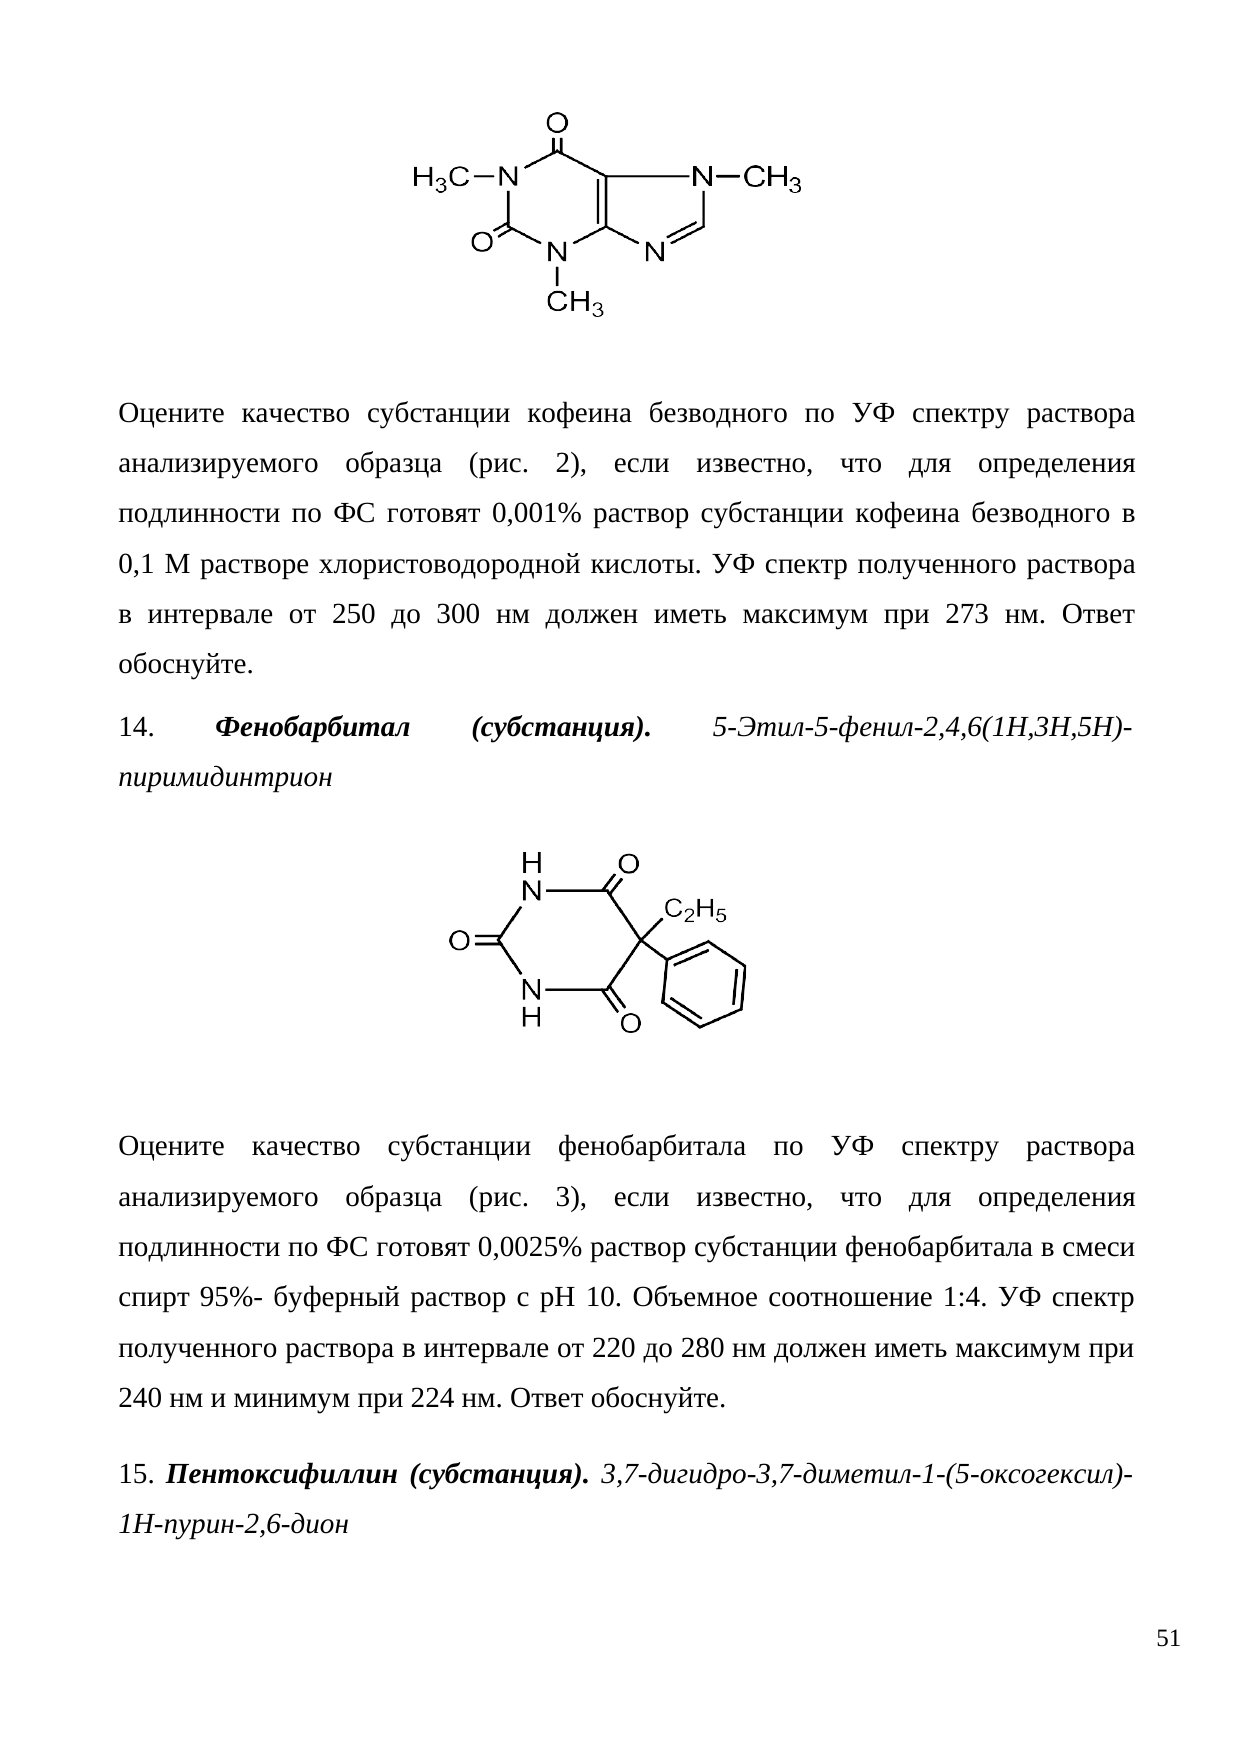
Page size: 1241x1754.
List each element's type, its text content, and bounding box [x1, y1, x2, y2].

text 14. Фенобарбитал (субстанция). 5-Этил-5-фенил-2,4,6(1Н,3Н,5Н)-пиримидинтрион [118, 709, 1135, 793]
picture [744, 165, 765, 187]
picture [768, 166, 787, 186]
text Оцените качество субстанции кофеина безводного по УФ спектру раствора анализируемого образца (рис. 2), если известно, что для определения подлинности по ФС готовят 0,001% раствор субстанции кофеина безводного в 0,1 М растворе хлористоводородной кислоты. УФ спектр полученного раствора в интервале от 250 до 300 нм должен иметь максимум при 273 нм. Ответ обоснуйте. [118, 395, 1136, 680]
text Оцените качество субстанции фенобарбитала по УФ спектру раствора анализируемого образца (рис. 3), если известно, что для определения подлинности по ФС готовят 0,0025% раствор субстанции фенобарбитала в смеси спирт 95%- буферный раствор с рН 10. Объемное соотношение 1:4. УФ спектр полученного раствора в интервале от 220 до 280 нм должен иметь максимум при 240 нм и минимум при 224 нм. Ответ обоснуйте. [118, 1128, 1136, 1413]
picture [789, 177, 801, 193]
picture [449, 852, 747, 1033]
picture [414, 112, 712, 317]
text 15. Пентоксифиллин (субстанция). 3,7-дигидро-3,7-диметил-1-(5-оксогексил)-1Н-пурин-2,6-дион [118, 1456, 1136, 1540]
